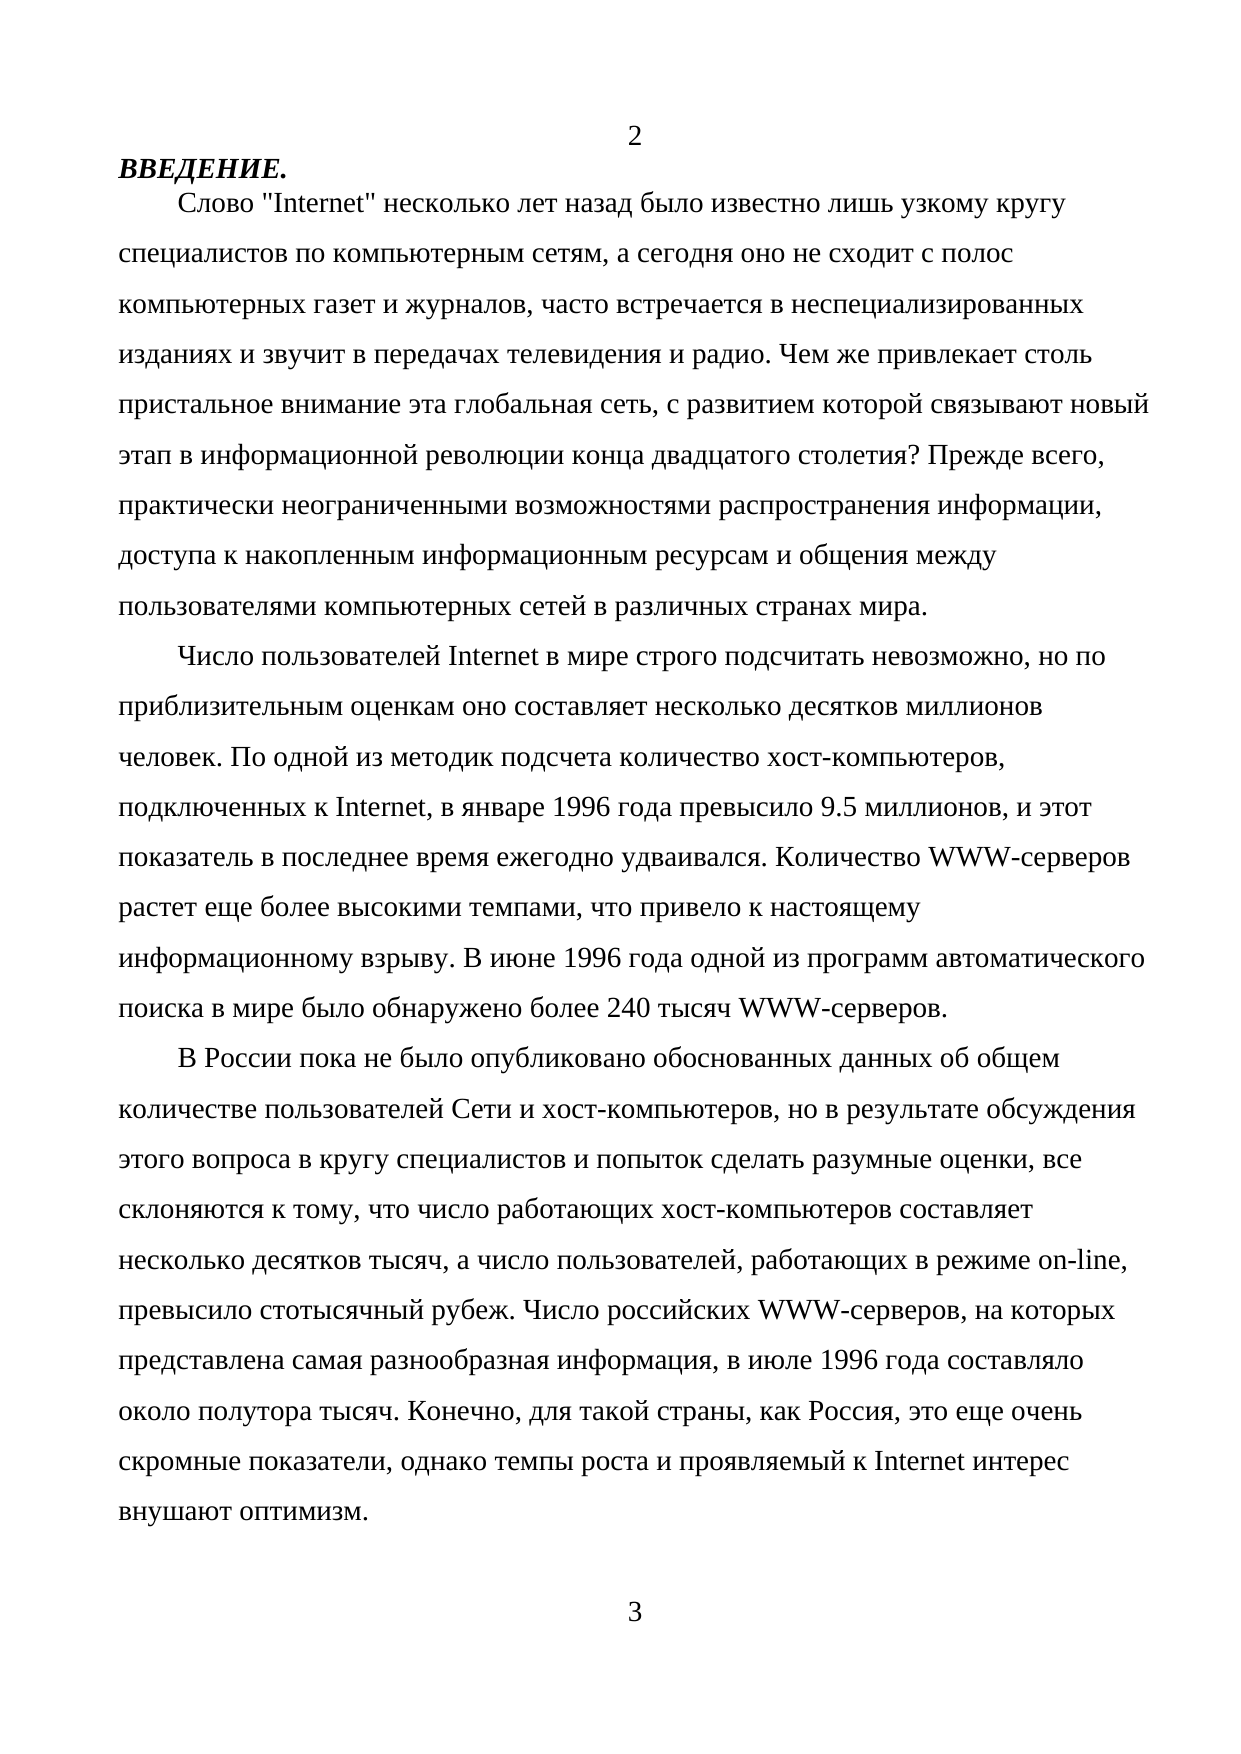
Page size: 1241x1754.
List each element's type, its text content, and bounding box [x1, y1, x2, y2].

text Число пользователей Internet в мире строго подсчитать невозможно, но по приблизительным оценкам оно составляет несколько десятков миллионов человек. По одной из методик подсчета количество хост-компьютеров, подключенных к Internet, в январе 1996 года превысило 9.5 миллионов, и этот показатель в последнее время ежегодно удваивался. Количество WWW-серверов растет еще более высокими темпами, что привело к настоящему информационному взрыву. В июне 1996 года одной из программ автоматического поиска в мире было обнаружено более 240 тысяч WWW-серверов. [118, 638, 1152, 1024]
text ВВЕДЕНИЕ. [118, 152, 1152, 185]
text 2 [118, 118, 1152, 152]
text В России пока не было опубликовано обоснованных данных об общем количестве пользователей Сети и хост-компьютеров, но в результате обсуждения этого вопроса в кругу специалистов и попыток сделать разумные оценки, все склоняются к тому, что число работающих хост-компьютеров составляет несколько десятков тысяч, а число пользователей, работающих в режиме on-line, превысило стотысячный рубеж. Число российских WWW-серверов, на которых представлена самая разнообразная информация, в июле 1996 года составляло около полутора тысяч. Конечно, для такой страны, как Россия, это еще очень скромные показатели, однако темпы роста и проявляемый к Internet интерес внушают оптимизм. [118, 1041, 1152, 1527]
text Слово "Internet" несколько лет назад было известно лишь узкому кругу специалистов по компьютерным сетям, а сегодня оно не сходит с полос компьютерных газет и журналов, часто встречается в неспециализированных изданиях и звучит в передачах телевидения и радио. Чем же привлекает столь пристальное внимание эта глобальная сеть, с развитием которой связывают новый этап в информационной революции конца двадцатого столетия? Прежде всего, практически неограниченными возможностями распространения информации, доступа к накопленным информационным ресурсам и общения между пользователями компьютерных сетей в различных странах мира. [118, 185, 1152, 621]
text 3 [118, 1594, 1152, 1627]
